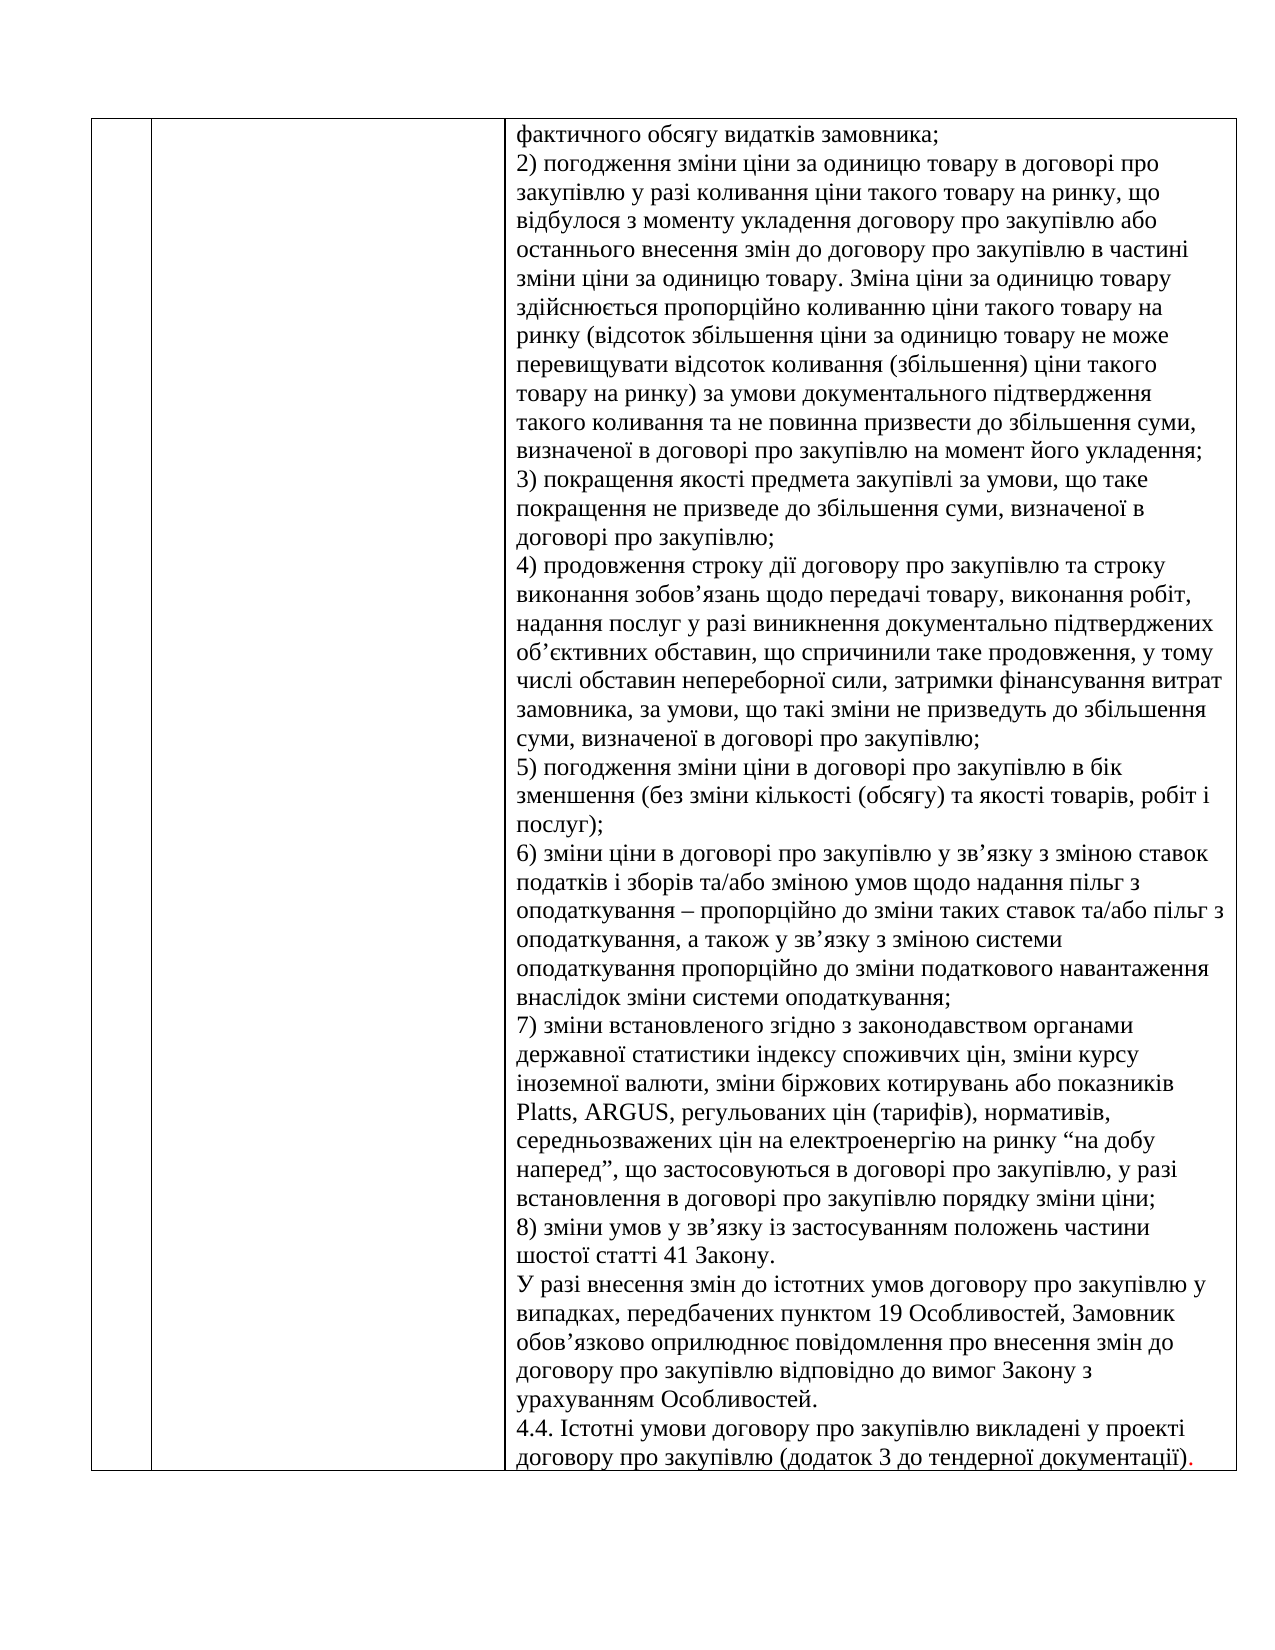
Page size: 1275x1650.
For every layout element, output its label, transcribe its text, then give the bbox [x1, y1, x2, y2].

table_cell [152, 119, 504, 1470]
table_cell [506, 119, 1236, 1470]
table_cell 4 [92, 119, 151, 1470]
